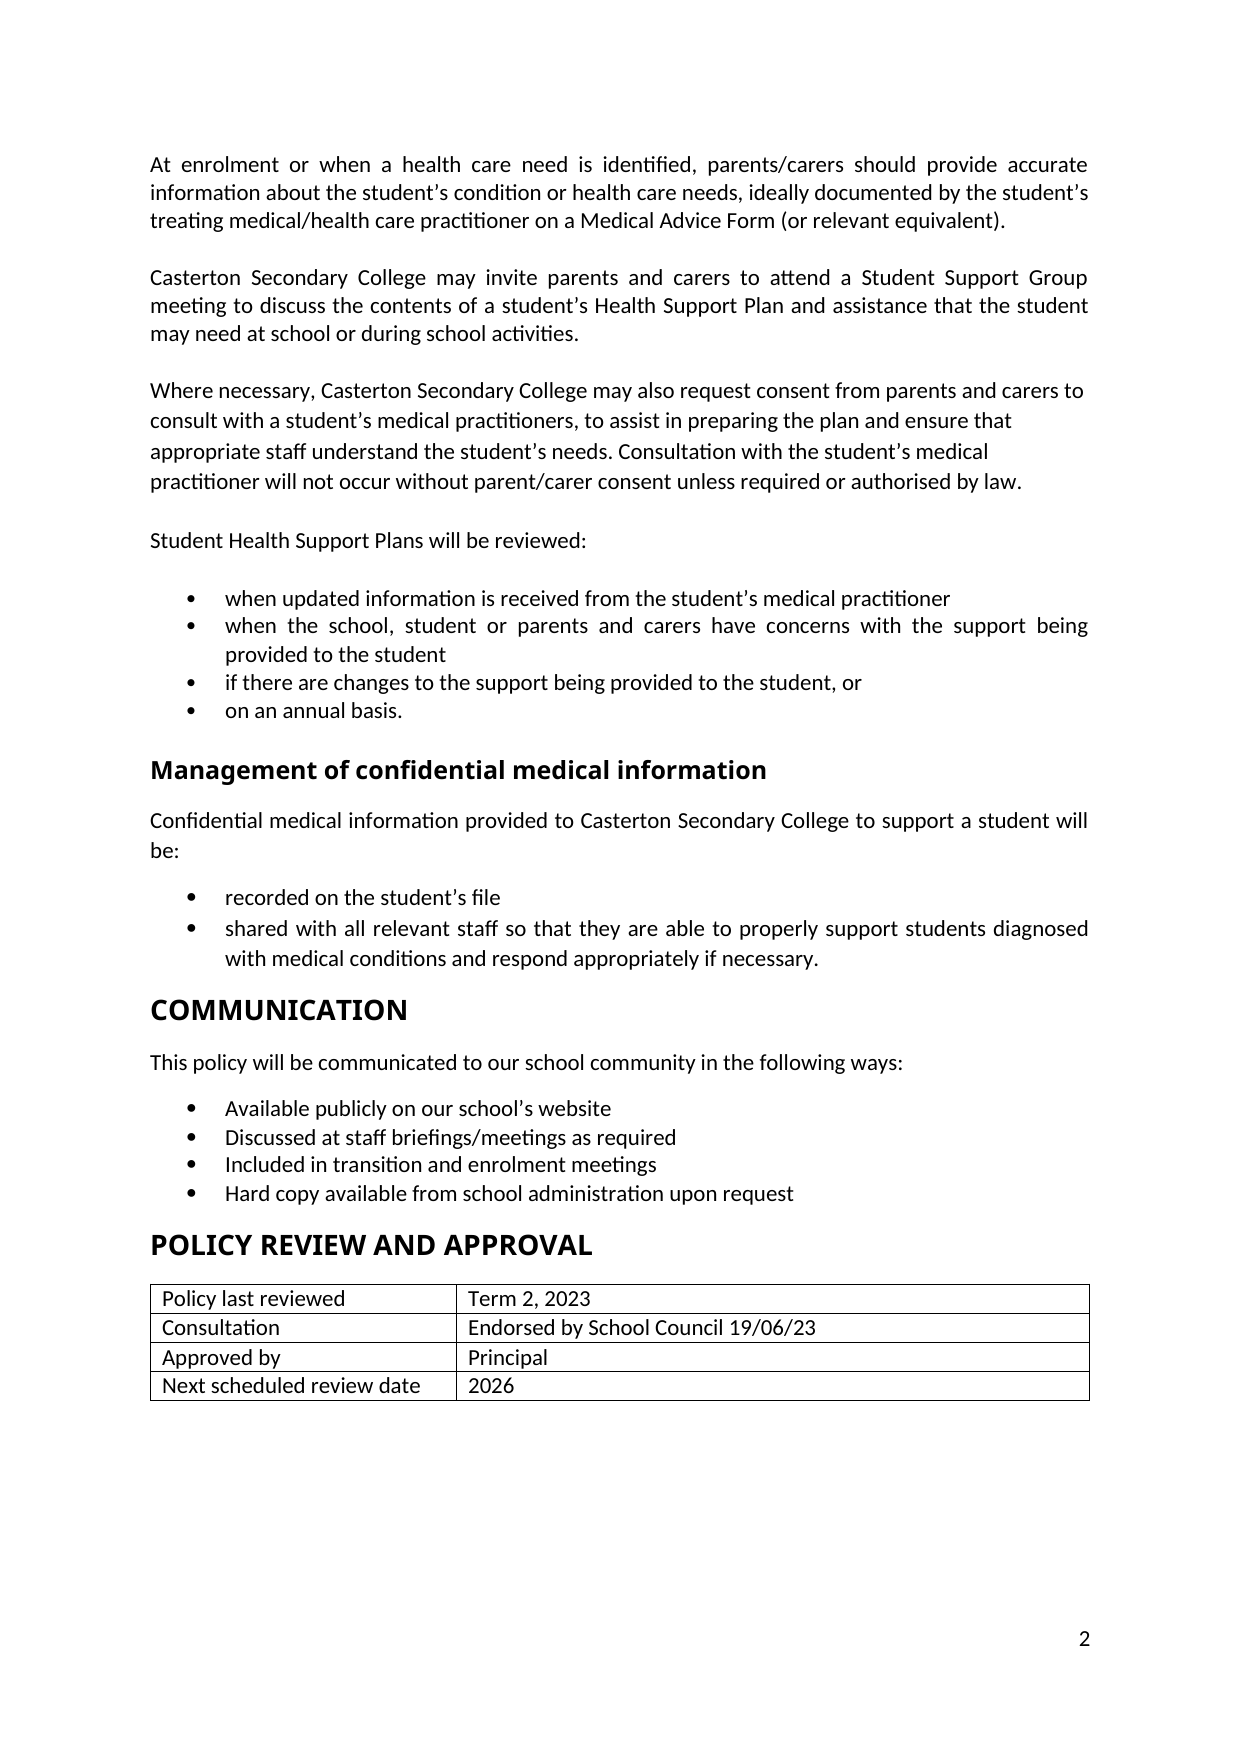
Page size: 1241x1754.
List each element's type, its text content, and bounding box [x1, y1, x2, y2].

list on an annual basis. [187, 696, 1090, 724]
text Where necessary, Casterton Secondary College may also request consent from parents and carers to consult with a student’s medical practitioners, to assist in preparing the plan and ensure that appropriate staff understand the student’s needs. Consultation with the student’s medical practitioner will not occur without parent/carer consent unless required or authorised by law. [150, 376, 1090, 495]
text COMMUNICATION [150, 991, 1090, 1029]
list recorded on the student’s file [187, 883, 1090, 911]
table_cell Next scheduled review date [151, 1372, 456, 1400]
text This policy will be communicated to our school community in the following ways: [150, 1048, 1090, 1076]
text POLICY REVIEW AND APPROVAL [150, 1225, 1090, 1264]
text Management of confidential medical information [150, 753, 1090, 787]
table_header Policy last reviewed [151, 1285, 456, 1312]
text At enrolment or when a health care need is identified, parents/carers should provide accurate information about the student’s condition or health care needs, ideally documented by the student’s treating medical/health care practitioner on a Medical Advice Form (or relevant equivalent). [150, 150, 1090, 234]
table_header Term 2, 2023 [457, 1285, 1089, 1312]
list Available publicly on our school’s website [187, 1094, 1090, 1123]
list Included in transition and enrolment meetings [187, 1151, 1090, 1179]
table_cell Endorsed by School Council 19/06/23 [457, 1314, 1089, 1342]
list Hard copy available from school administration upon request [187, 1179, 1090, 1207]
list when updated information is received from the student’s medical practitioner [187, 584, 1090, 612]
table_cell Principal [457, 1343, 1089, 1371]
list when the school, student or parents and carers have concerns with the support being provided to the student [187, 612, 1090, 668]
table_cell 2026 [457, 1372, 1089, 1400]
table_cell Approved by [151, 1343, 456, 1371]
text Confidential medical information provided to Casterton Secondary College to support a student will be: [150, 806, 1090, 864]
table_cell Consultation [151, 1314, 456, 1342]
text Casterton Secondary College may invite parents and carers to attend a Student Support Group meeting to discuss the contents of a student’s Health Support Plan and assistance that the student may need at school or during school activities. [150, 263, 1090, 347]
list Discussed at staff briefings/meetings as required [187, 1123, 1090, 1151]
list shared with all relevant staff so that they are able to properly support students diagnosed with medical conditions and respond appropriately if necessary. [187, 914, 1090, 972]
text Student Health Support Plans will be reviewed: [150, 526, 1090, 554]
list if there are changes to the support being provided to the student, or [187, 668, 1090, 696]
